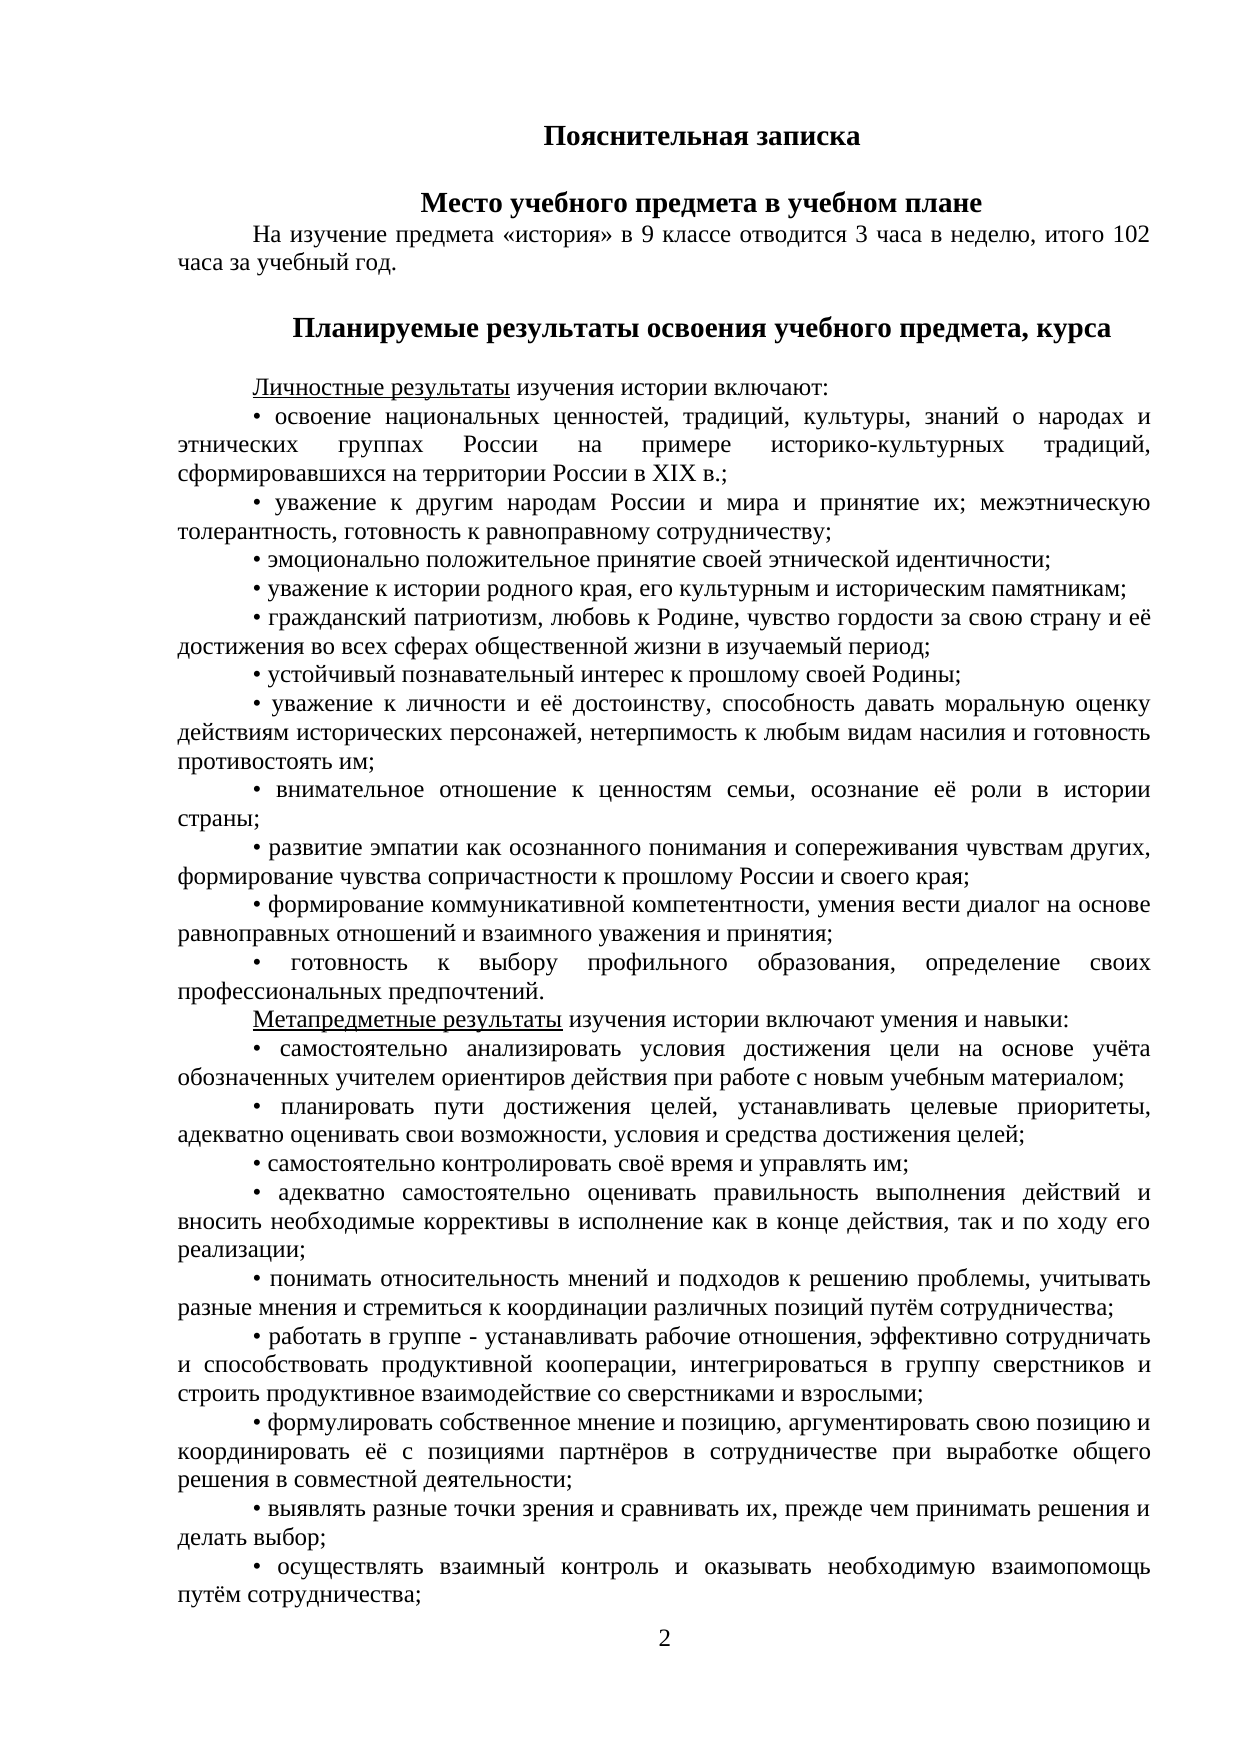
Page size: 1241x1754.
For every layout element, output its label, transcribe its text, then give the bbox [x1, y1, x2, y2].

text На изучение предмета «история» в 9 классе отводится 3 часа в неделю, итого 102 часа за учебный год. [177, 219, 1152, 276]
text • уважение к личности и её достоинству, способность давать моральную оценку действиям исторических персонажей, нетерпимость к любым видам насилия и готовность противостоять им; [177, 688, 1152, 774]
text • понимать относительность мнений и подходов к решению проблемы, учитывать разные мнения и стремиться к координации различных позиций путём сотрудничества; [177, 1263, 1152, 1321]
text • уважение к истории родного края, его культурным и историческим памятникам; [177, 573, 1152, 602]
text • выявлять разные точки зрения и сравнивать их, прежде чем принимать решения и делать выбор; [177, 1493, 1152, 1551]
text • работать в группе - устанавливать рабочие отношения, эффективно сотрудничать и способствовать продуктивной кооперации, интегрироваться в группу сверстников и строить продуктивное взаимодействие со сверстниками и взрослыми; [177, 1321, 1152, 1407]
text • формулировать собственное мнение и позицию, аргументировать свою позицию и координировать её с позициями партнёров в сотрудничестве при выработке общего решения в совместной деятельности; [177, 1407, 1152, 1493]
text • осуществлять взаимный контроль и оказывать необходимую взаимопомощь путём сотрудничества; [177, 1551, 1152, 1608]
text Планируемые результаты освоения учебного предмета, курса [177, 310, 1152, 343]
text • внимательное отношение к ценностям семьи, осознание её роли в истории страны; [177, 774, 1152, 832]
text Место учебного предмета в учебном плане [177, 185, 1152, 219]
text • адекватно самостоятельно оценивать правильность выполнения действий и вносить необходимые коррективы в исполнение как в конце действия, так и по ходу его реализации; [177, 1177, 1152, 1263]
text • развитие эмпатии как осознанного понимания и сопереживания чувствам других, формирование чувства сопричастности к прошлому России и своего края; [177, 832, 1152, 889]
text • устойчивый познавательный интерес к прошлому своей Родины; [177, 659, 1152, 688]
text Пояснительная записка [177, 118, 1152, 152]
text • готовность к выбору профильного образования, определение своих профессиональных предпочтений. [177, 947, 1152, 1004]
text • самостоятельно контролировать своё время и управлять им; [177, 1148, 1152, 1177]
text • эмоционально положительное принятие своей этнической идентичности; [177, 544, 1152, 573]
text • освоение национальных ценностей, традиций, культуры, знаний о народах и этнических группах России на примере историко-культурных традиций, сформировавшихся на территории России в XIX в.; [177, 401, 1152, 487]
text Метапредметные результаты изучения истории включают умения и навыки: [177, 1004, 1152, 1033]
text • гражданский патриотизм, любовь к Родине, чувство гордости за свою страну и её достижения во всех сферах общественной жизни в изучаемый период; [177, 602, 1152, 659]
text • уважение к другим народам России и мира и принятие их; межэтническую толерантность, готовность к равноправному сотрудничеству; [177, 487, 1152, 544]
text Личностные результаты изучения истории включают: [177, 372, 1152, 401]
text • планировать пути достижения целей, устанавливать целевые приоритеты, адекватно оценивать свои возможности, условия и средства достижения целей; [177, 1091, 1152, 1148]
text • формирование коммуникативной компетентности, умения вести диалог на основе равноправных отношений и взаимного уважения и принятия; [177, 889, 1152, 947]
text • самостоятельно анализировать условия достижения цели на основе учёта обозначенных учителем ориентиров действия при работе с новым учебным материалом; [177, 1033, 1152, 1091]
